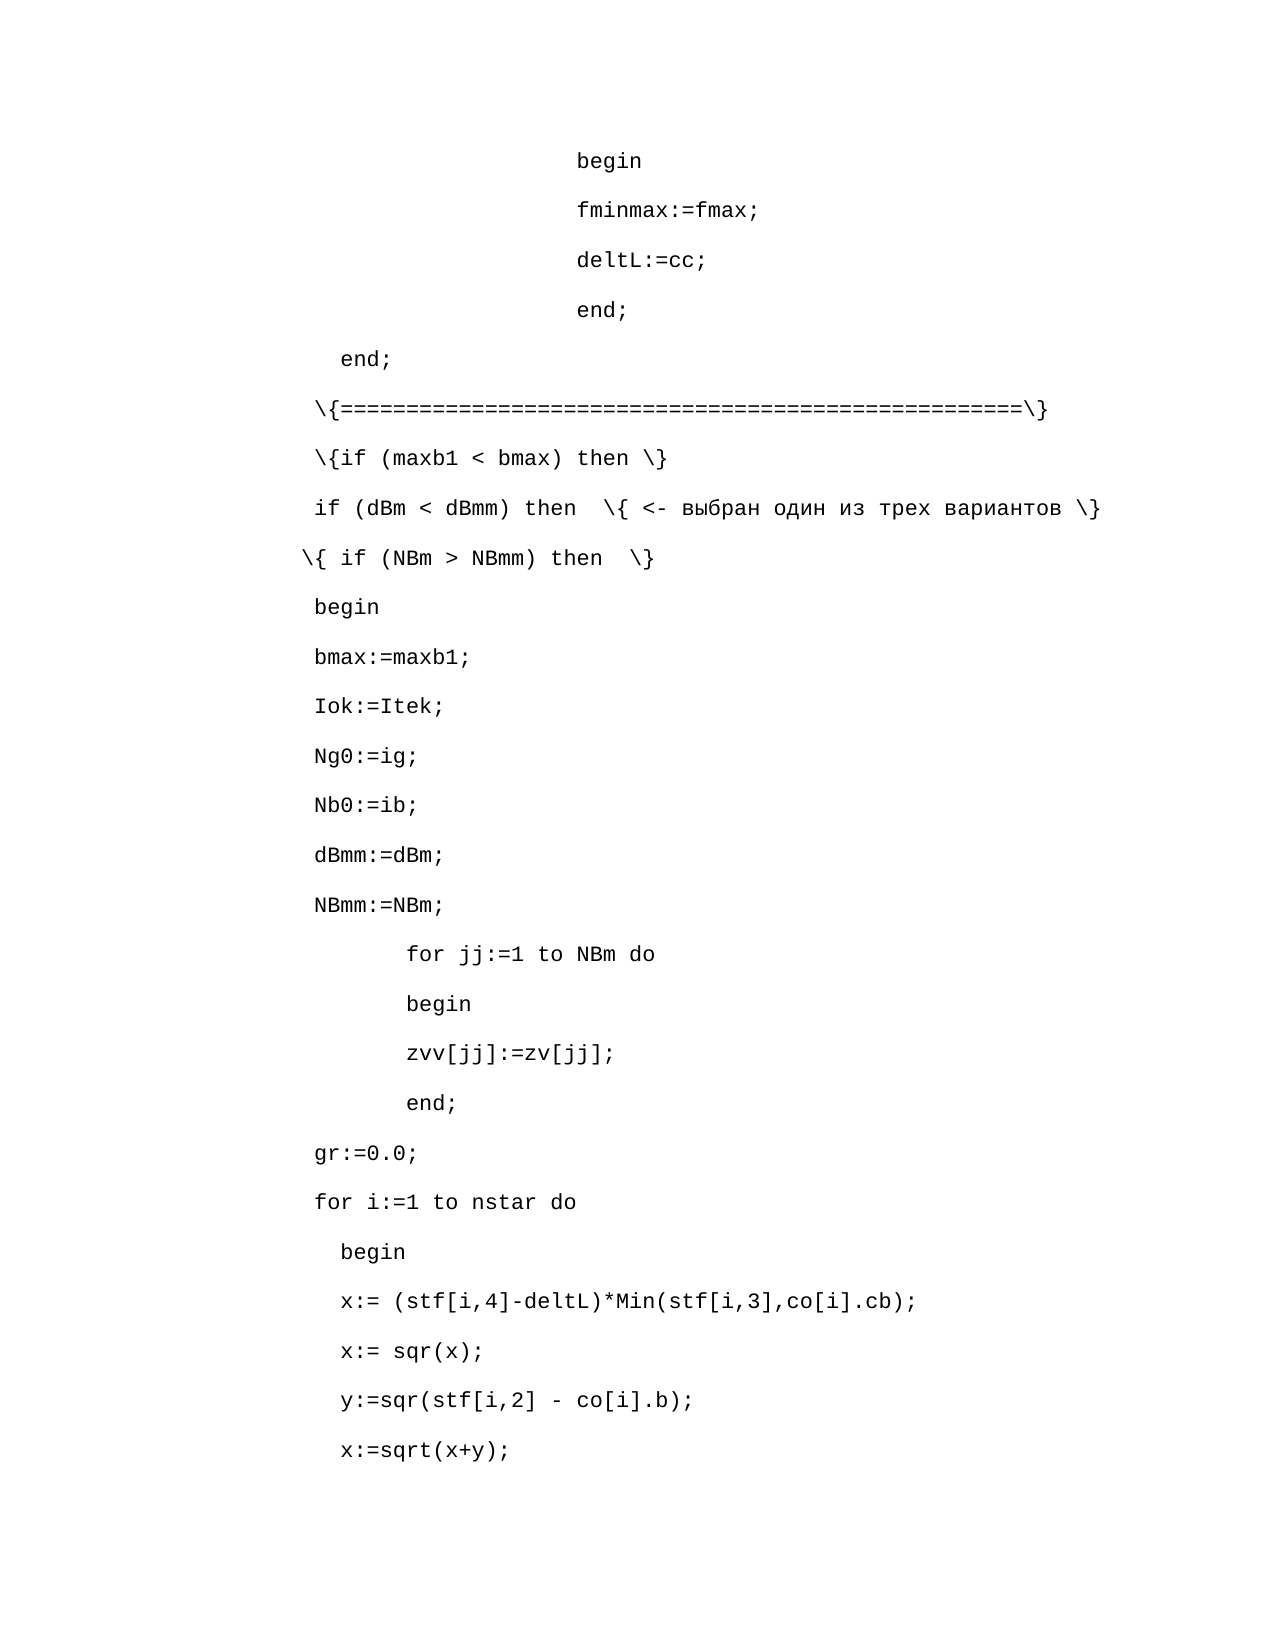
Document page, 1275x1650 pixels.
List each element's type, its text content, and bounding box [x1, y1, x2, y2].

text Nb0:=ib; [156, 794, 1118, 819]
text \{====================================================\} [156, 398, 1118, 423]
text x:=sqrt(x+y); [156, 1439, 1118, 1464]
text Iok:=Itek; [156, 695, 1118, 720]
text if (dBm < dBmm) then \{ <- выбран один из трех вариантов \} [156, 497, 1118, 522]
text fminmax:=fmax; [156, 199, 1118, 224]
text begin [156, 993, 1118, 1018]
text begin [156, 150, 1118, 175]
text dBmm:=dBm; [156, 844, 1118, 869]
text for jj:=1 to NBm do [156, 943, 1118, 968]
text end; [156, 299, 1118, 323]
text end; [156, 348, 1118, 373]
text \{if (maxb1 < bmax) then \} [156, 447, 1118, 472]
text \{ if (NBm > NBmm) then \} [156, 547, 1118, 571]
text for i:=1 to nstar do [156, 1191, 1118, 1216]
text NBmm:=NBm; [156, 894, 1118, 918]
text x:= sqr(x); [156, 1340, 1118, 1365]
text x:= (stf[i,4]-deltL)*Min(stf[i,3],co[i].cb); [156, 1290, 1118, 1315]
text Ng0:=ig; [156, 745, 1118, 770]
text y:=sqr(stf[i,2] - co[i].b); [156, 1389, 1118, 1414]
text gr:=0.0; [156, 1142, 1118, 1166]
text zvv[jj]:=zv[jj]; [156, 1042, 1118, 1067]
text begin [156, 1241, 1118, 1266]
text deltL:=cc; [156, 249, 1118, 274]
text bmax:=maxb1; [156, 646, 1118, 671]
text end; [156, 1092, 1118, 1117]
text begin [156, 596, 1118, 621]
